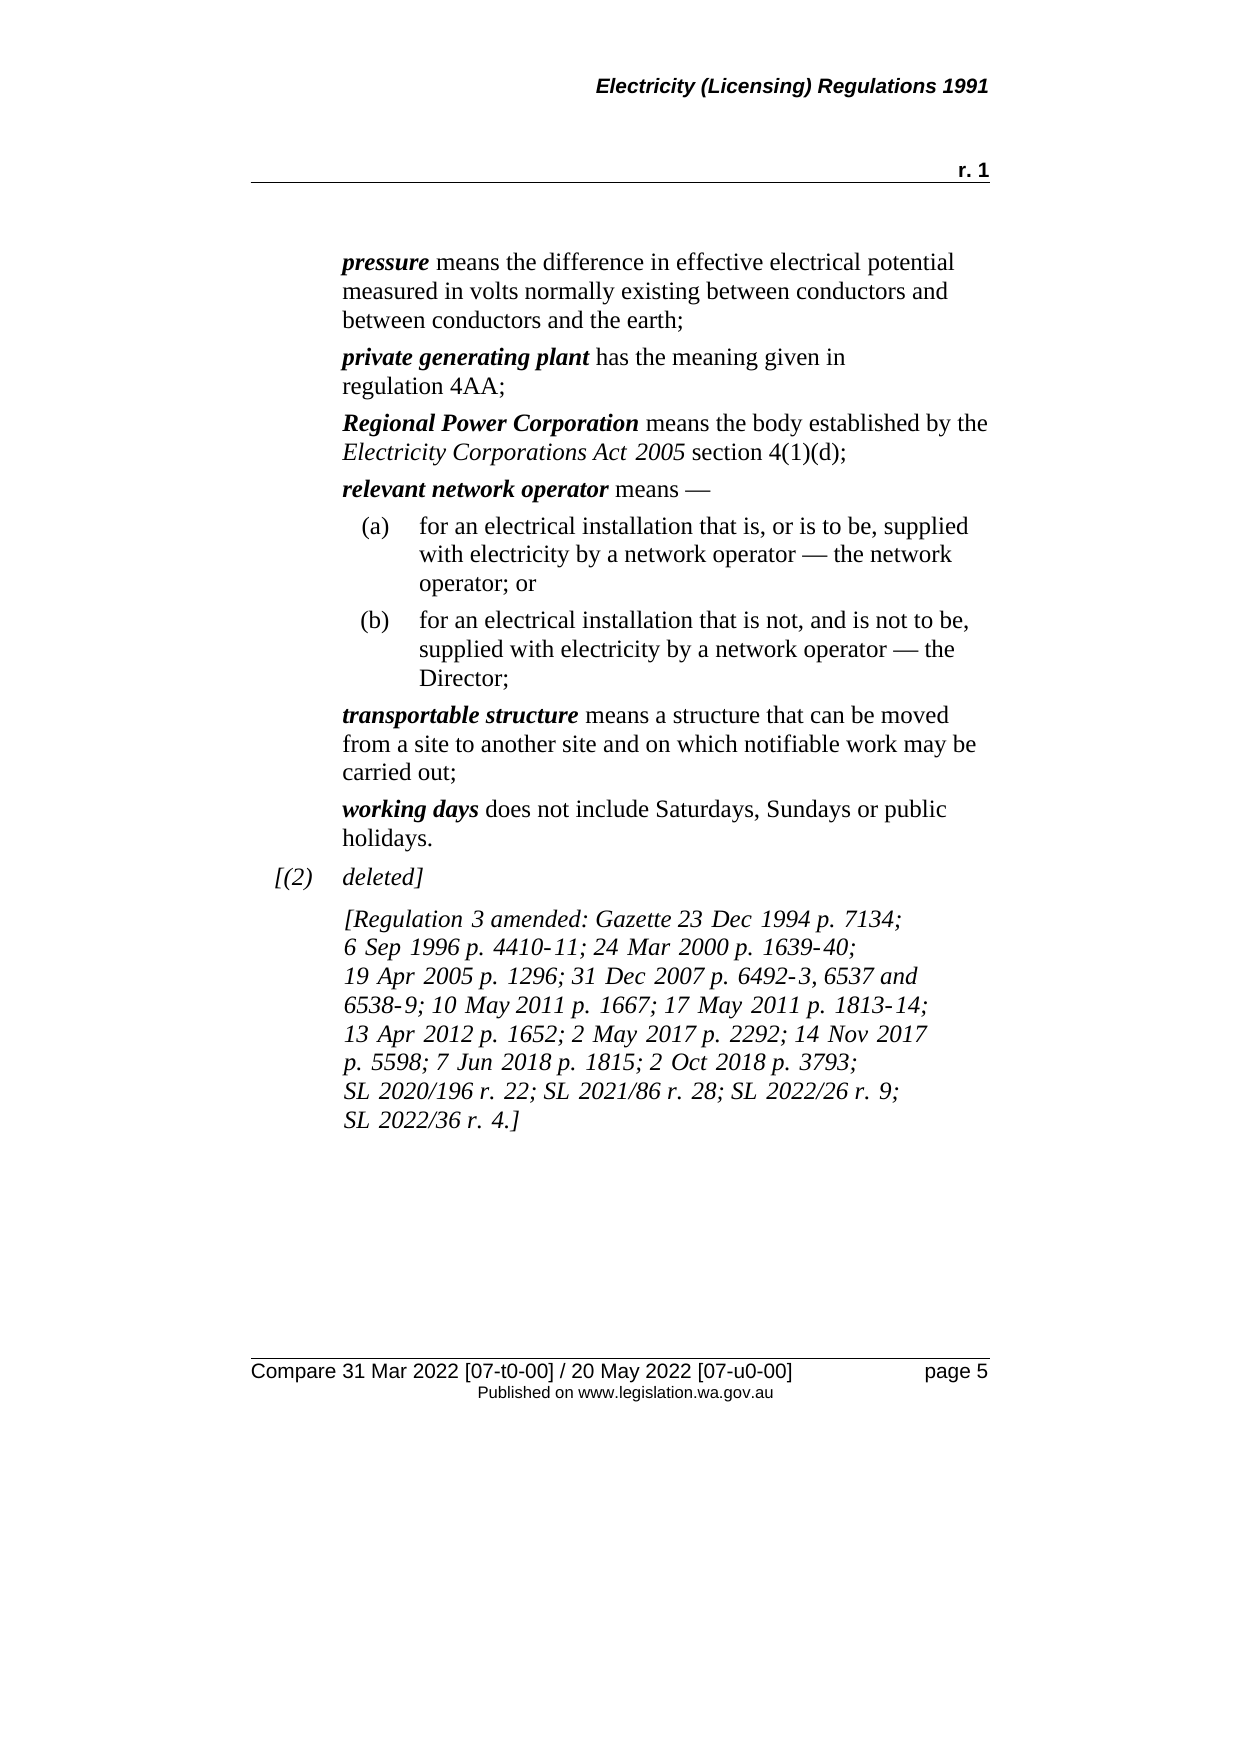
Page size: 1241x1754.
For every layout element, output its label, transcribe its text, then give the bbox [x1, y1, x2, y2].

text (a) for an electrical installation that is, or is to be, supplied with electricity by a network operator — the network operator; or [251, 511, 990, 597]
text relevant network operator means — [251, 474, 990, 502]
text transportable structure means a structure that can be moved from a site to another site and on which notifiable work may be carried out; [251, 700, 990, 786]
text [(2) deleted] [251, 862, 990, 891]
text Regional Power Corporation means the body established by the Electricity Corporations Act 2005 section 4(1)(d); [251, 408, 990, 465]
text pressure means the difference in effective electrical potential measured in volts normally existing between conductors and between conductors and the earth; [251, 247, 990, 334]
text [Regulation 3 amended: Gazette 23 Dec 1994 p. 7134; 6 Sep 1996 p. 4410-11; 24 Mar 2000 p. 1639-40; 19 Apr 2005 p. 1296; 31 Dec 2007 p. 6492-3, 6537 and 6538-9; 10 May 2011 p. 1667; 17 May 2011 p. 1813-14; 13 Apr 2012 p. 1652; 2 May 2017 p. 2292; 14 Nov 2017 p. 5598; 7 Jun 2018 p. 1815; 2 Oct 2018 p. 3793; SL 2020/196 r. 22; SL 2021/86 r. 28; SL 2022/26 r. 9; SL 2022/36 r. 4.] [251, 904, 990, 1134]
text working days does not include Saturdays, Sundays or public holidays. [251, 794, 990, 852]
text private generating plant has the meaning given in regulation 4AA; [251, 342, 990, 399]
text (b) for an electrical installation that is not, and is not to be, supplied with electricity by a network operator — the Director; [251, 605, 990, 692]
